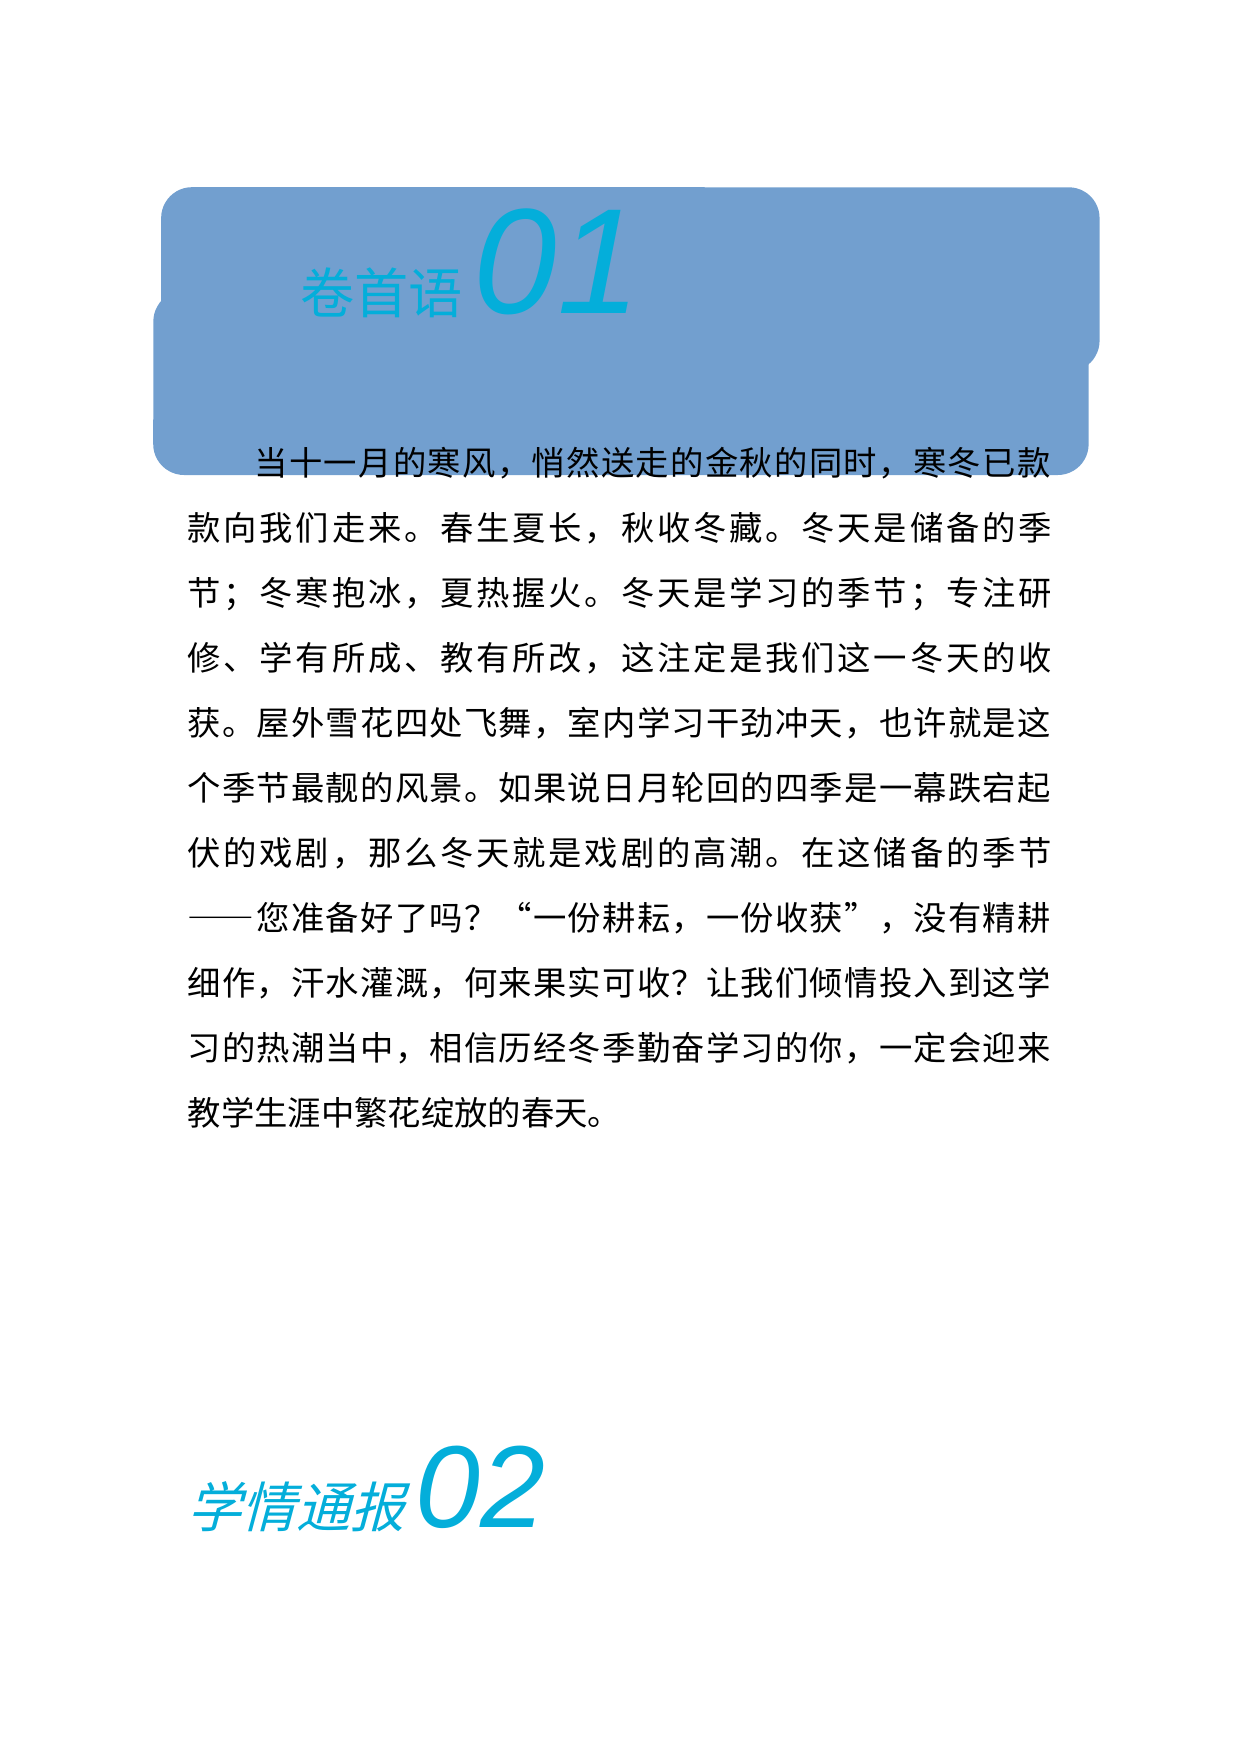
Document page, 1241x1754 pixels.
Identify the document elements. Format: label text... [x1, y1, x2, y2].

text 学情通报02 [187, 1404, 1053, 1566]
text 卷首语01 [300, 162, 903, 357]
text 当十一月的寒风，悄然送走的金秋的同时，寒冬已款款向我们走来。春生夏长，秋收冬藏。冬天是储备的季节；冬寒抱冰，夏热握火。冬天是学习的季节；专注研修、学有所成、教有所改，这注定是我们这一冬天的收获。屋外雪花四处飞舞，室内学习干劲冲天，也许就是这个季节最靓的风景。如果说日月轮回的四季是一幕跌宕起伏的戏剧，那么冬天就是戏剧的高潮。在这储备的季节——您准备好了吗？“一份耕耘，一份收获”，没有精耕细作，汗水灌溉，何来果实可收？让我们倾情投入到这学习的热潮当中，相信历经冬季勤奋学习的你，一定会迎来教学生涯中繁花绽放的春天。 [187, 429, 1053, 1144]
